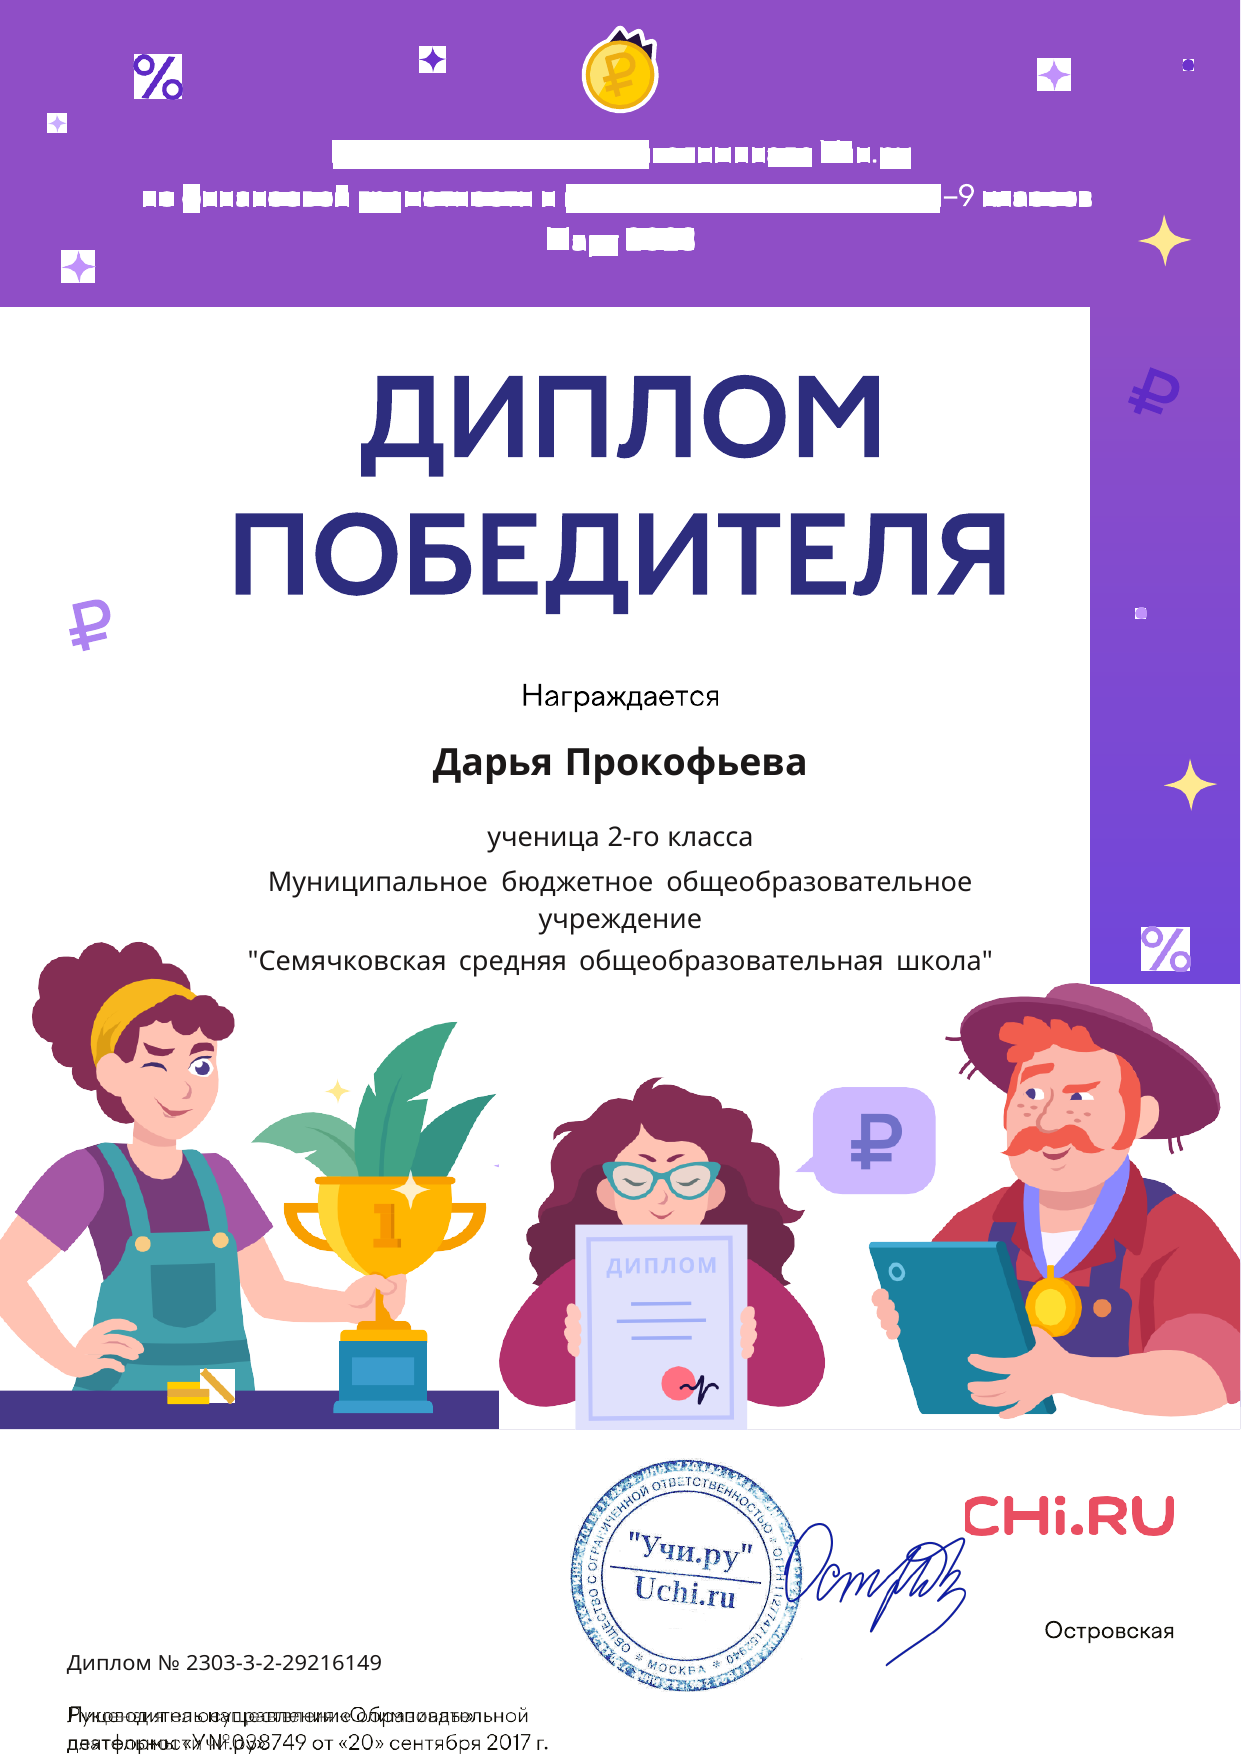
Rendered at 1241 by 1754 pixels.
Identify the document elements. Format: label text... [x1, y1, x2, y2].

picture [1132, 1496, 1174, 1536]
title Дарья Прокофьева [211, 735, 1029, 786]
text Диплом № 2303-3-2-29216149 [67, 1648, 1065, 1676]
picture [67, 1706, 544, 1754]
picture [0, 0, 1241, 1430]
picture [569, 1676, 966, 1692]
text "Семячковская средняя общеобразовательная школа" [211, 941, 1029, 978]
text ученица 2-го класса [211, 817, 1029, 854]
picture [569, 1458, 999, 1648]
picture [1089, 1496, 1127, 1535]
text Муниципальное бюджетное общеобразовательное учреждение [211, 863, 1029, 936]
picture [1071, 1524, 1083, 1535]
